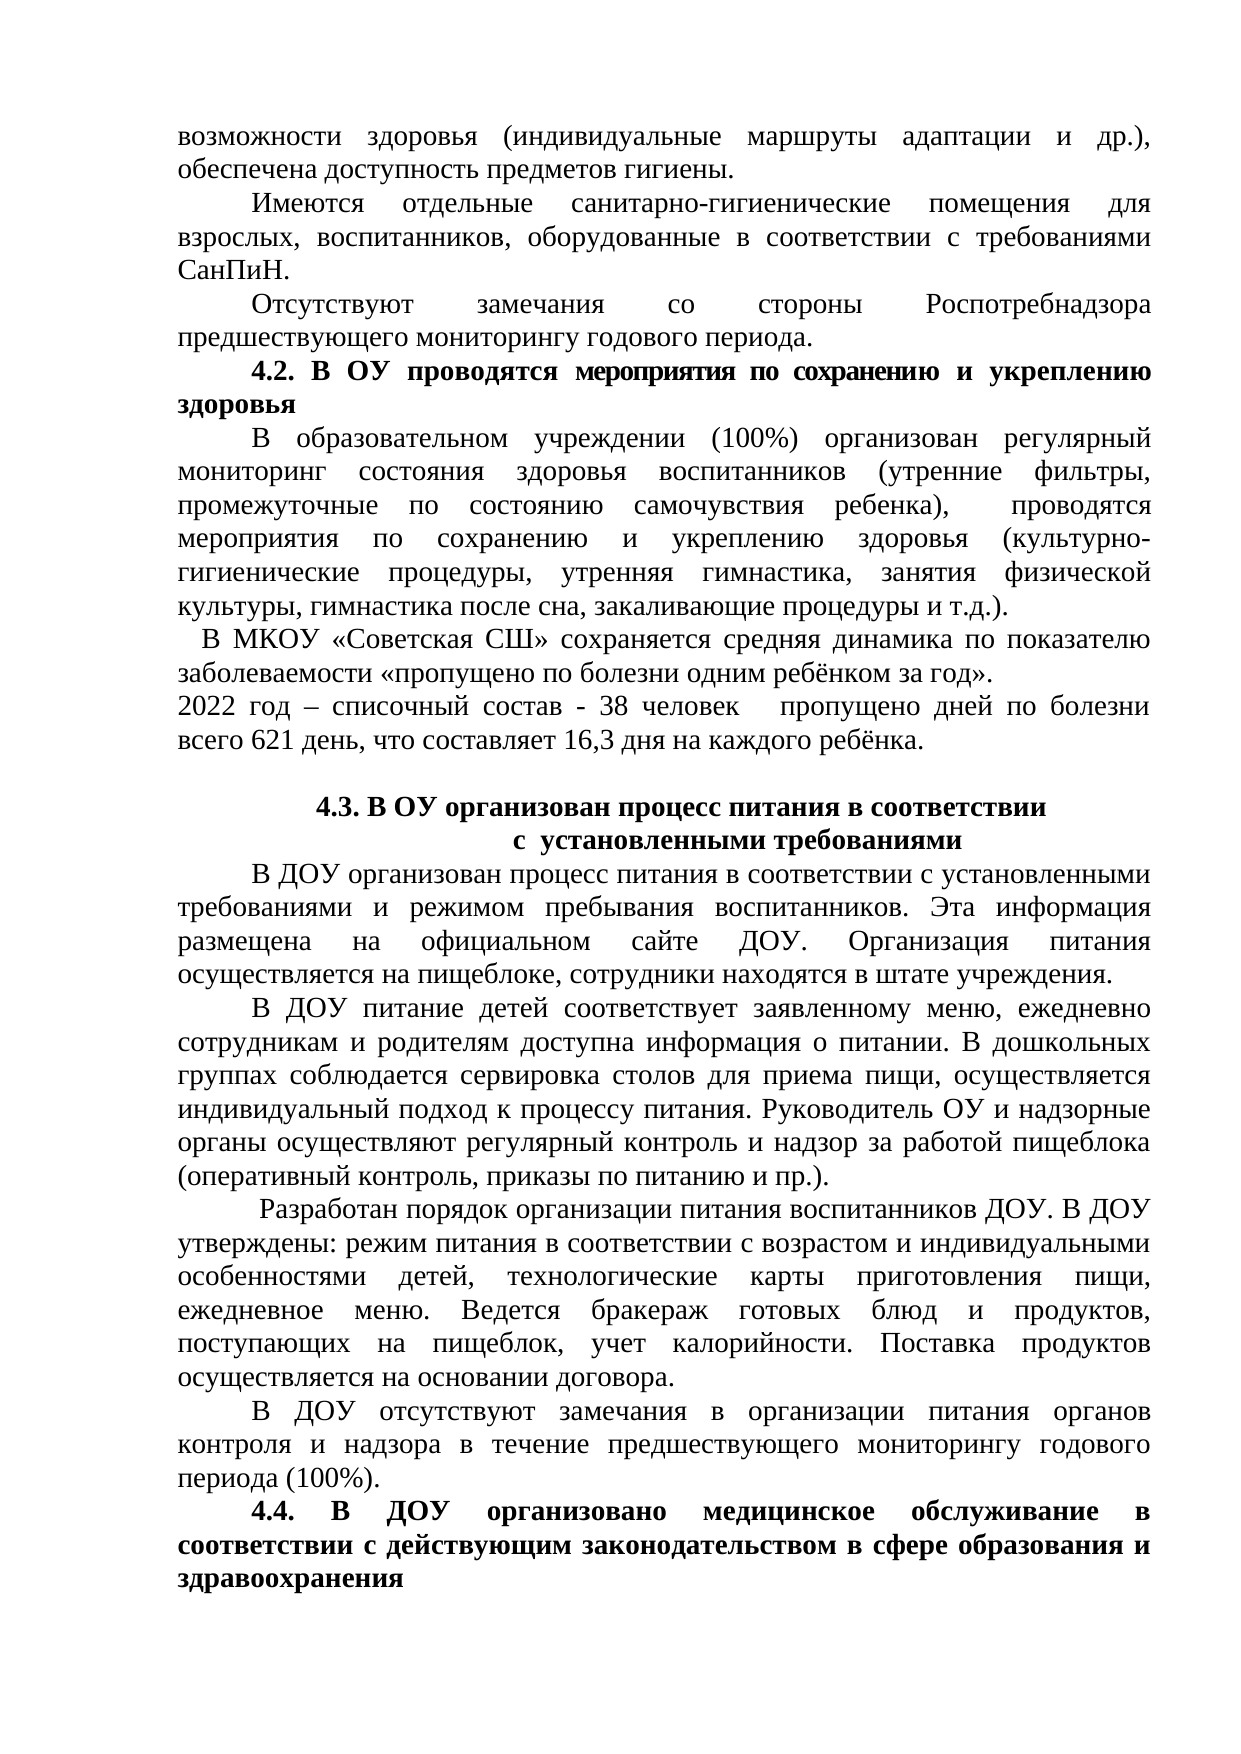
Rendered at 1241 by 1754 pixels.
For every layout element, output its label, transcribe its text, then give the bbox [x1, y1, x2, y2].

text Разработан порядок организации питания воспитанников ДОУ. В ДОУ утверждены: режим питания в соответствии с возрастом и индивидуальными особенностями детей, технологические карты приготовления пищи, ежедневное меню. Ведется бракераж готовых блюд и продуктов, поступающих на пищеблок, учет калорийности. Поставка продуктов осуществляется на основании договора. [177, 1191, 1152, 1393]
text Отсутствуют замечания со стороны Роспотребнадзора предшествующего мониторингу годового периода. [177, 286, 1152, 353]
text В МКОУ «Советская СШ» сохраняется средняя динамика по показателю заболеваемости «пропущено по болезни одним ребёнком за год». [177, 621, 1152, 688]
text 4.2. В ОУ проводятся мероприятия по сохранению и укреплению здоровья [177, 353, 1152, 420]
text Имеются отдельные санитарно-гигиенические помещения для взрослых, воспитанников, оборудованные в соответствии с требованиями СанПиН. [177, 185, 1152, 286]
text В ДОУ организован процесс питания в соответствии с установленными требованиями и режимом пребывания воспитанников. Эта информация размещена на официальном сайте ДОУ. Организация питания осуществляется на пищеблоке, сотрудники находятся в штате учреждения. [177, 856, 1152, 990]
text 4.4. В ДОУ организовано медицинское обслуживание в соответствии с действующим законодательством в сфере образования и здравоохранения [177, 1493, 1152, 1594]
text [177, 118, 1152, 185]
text 2022 год – списочный состав - 38 человек пропущено дней по болезни всего 621 день, что составляет 16,3 дня на каждого ребёнка. [177, 688, 1152, 755]
text В ДОУ отсутствуют замечания в организации питания органов контроля и надзора в течение предшествующего мониторингу годового периода (100%). [177, 1393, 1152, 1493]
text В ДОУ питание детей соответствует заявленному меню, ежедневно сотрудникам и родителям доступна информация о питании. В дошкольных группах соблюдается сервировка столов для приема пищи, осуществляется индивидуальный подход к процессу питания. Руководитель ОУ и надзорные органы осуществляют регулярный контроль и надзор за работой пищеблока (оперативный контроль, приказы по питанию и пр.). [177, 990, 1152, 1191]
text В образовательном учреждении (100%) организован регулярный мониторинг состояния здоровья воспитанников (утренние фильтры, промежуточные по состоянию самочувствия ребенка), проводятся мероприятия по сохранению и укреплению здоровья (культурно-гигиенические процедуры, утренняя гимнастика, занятия физической культуры, гимнастика после сна, закаливающие процедуры и т.д.). [177, 420, 1152, 621]
text 4.3. В ОУ организован процесс питания в соответствии с установленными требованиями [177, 789, 1152, 856]
